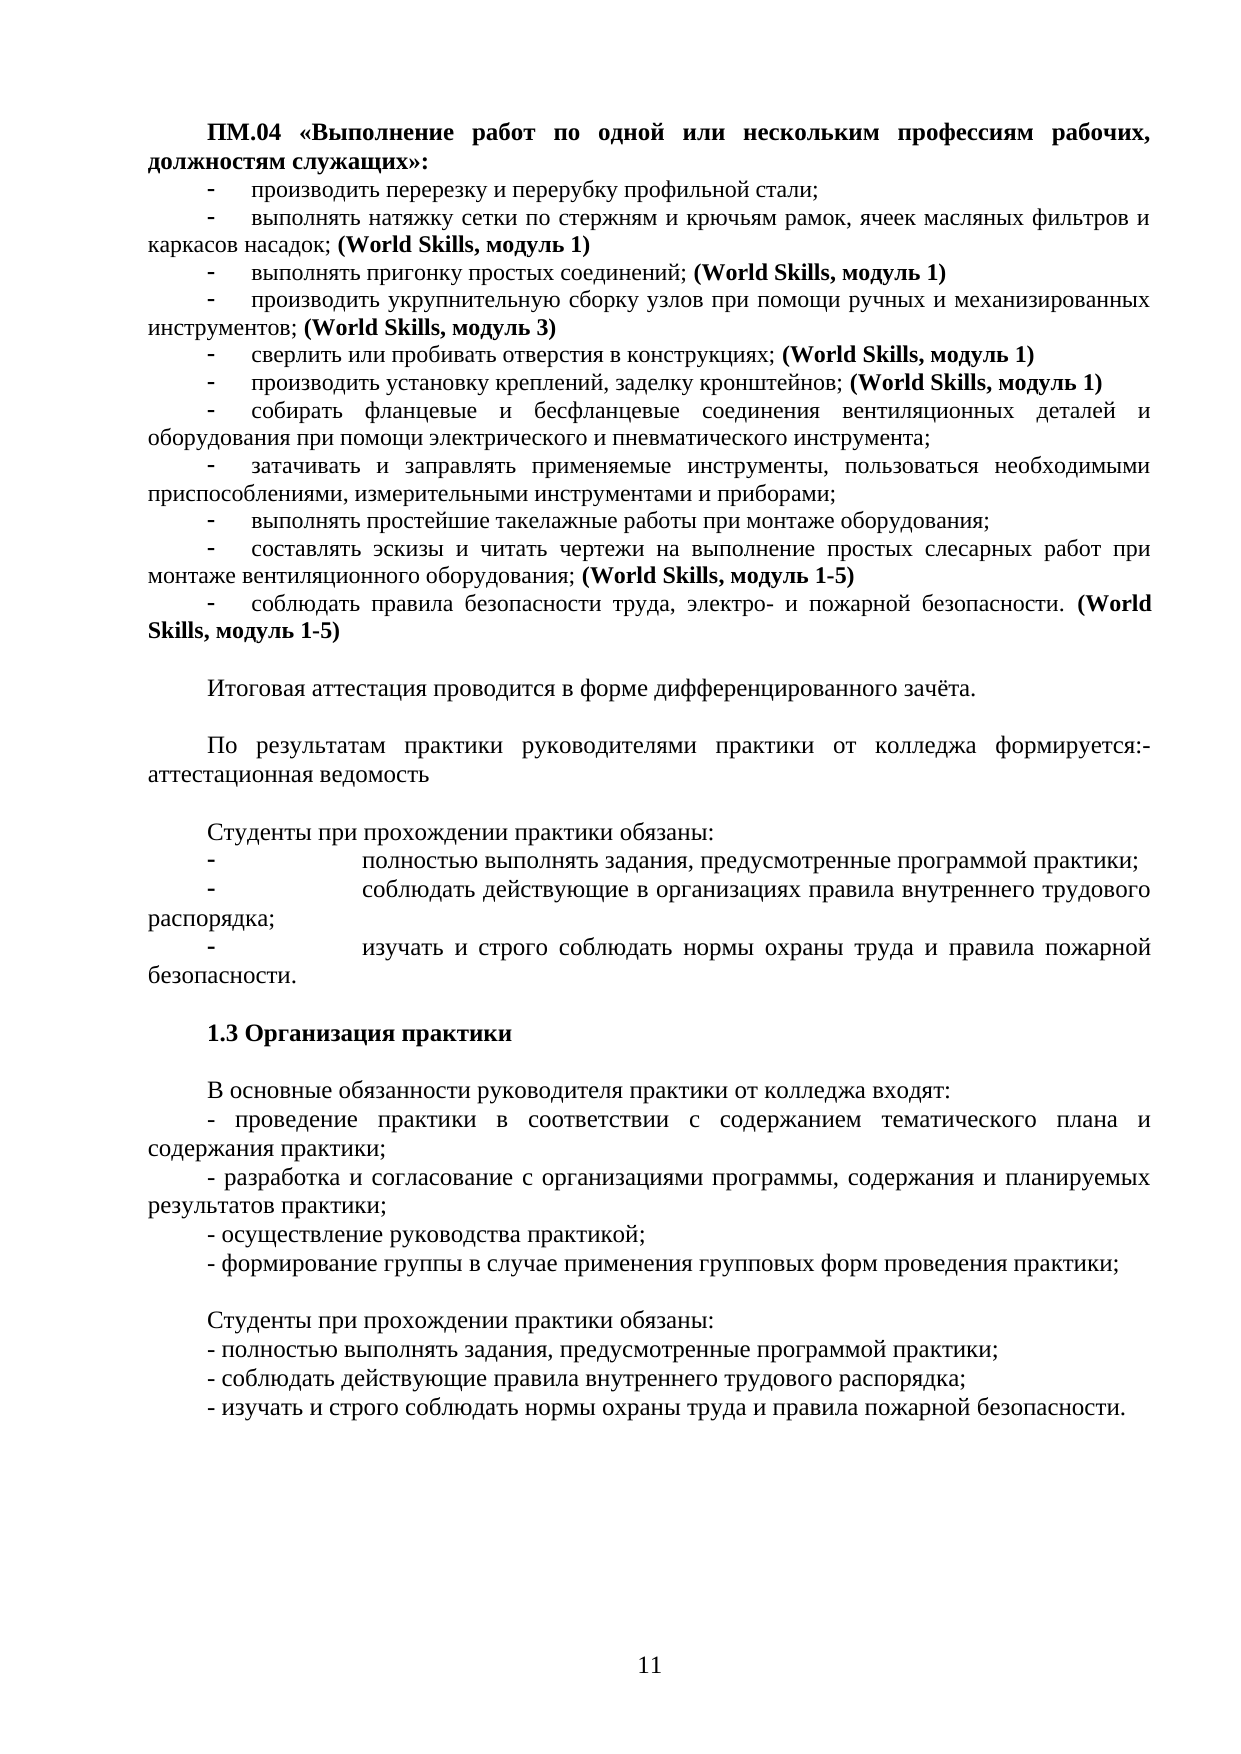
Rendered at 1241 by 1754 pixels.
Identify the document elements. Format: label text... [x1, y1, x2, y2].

list составлять эскизы и читать чертежи на выполнение простых слесарных работ при монтаже вентиляционного оборудования; (World Skills, модуль 1-5) [148, 534, 1152, 589]
list выполнять натяжку сетки по стержням и крючьям рамок, ячеек масляных фильтров и каркасов насадок; (World Skills, модуль 1) [148, 202, 1152, 258]
text - осуществление руководства практикой; [148, 1219, 1152, 1248]
list полностью выполнять задания, предусмотренные программой практики; [148, 845, 1152, 874]
text 1.3 Организация практики [148, 1018, 1152, 1047]
list производить укрупнительную сборку узлов при помощи ручных и механизированных инструментов; (World Skills, модуль 3) [148, 285, 1152, 341]
list производить перерезку и перерубку профильной стали; [148, 175, 1152, 202]
list производить установку креплений, заделку кронштейнов; (World Skills, модуль 1) [148, 368, 1152, 396]
text - формирование группы в случае применения групповых форм проведения практики; [148, 1248, 1152, 1277]
list затачивать и заправлять применяемые инструменты, пользоваться необходимыми приспособлениями, измерительными инструментами и приборами; [148, 451, 1152, 506]
text ПМ.04 «Выполнение работ по одной или нескольким профессиям рабочих, должностям служащих»: [148, 117, 1152, 175]
list выполнять пригонку простых соединений; (World Skills, модуль 1) [148, 258, 1152, 285]
text - полностью выполнять задания, предусмотренные программой практики; [148, 1334, 1152, 1363]
text По результатам практики руководителями практики от колледжа формируется:- аттестационная ведомость [148, 730, 1152, 788]
text - изучать и строго соблюдать нормы охраны труда и правила пожарной безопасности. [148, 1392, 1152, 1420]
list изучать и строго соблюдать нормы охраны труда и правила пожарной безопасности. [148, 932, 1152, 989]
text - соблюдать действующие правила внутреннего трудового распорядка; [148, 1363, 1152, 1392]
list собирать фланцевые и бесфланцевые соединения вентиляционных деталей и оборудования при помощи электрического и пневматического инструмента; [148, 396, 1152, 451]
text В основные обязанности руководителя практики от колледжа входят: [148, 1075, 1152, 1104]
text - разработка и согласование с организациями программы, содержания и планируемых результатов практики; [148, 1162, 1152, 1219]
list выполнять простейшие такелажные работы при монтаже оборудования; [148, 506, 1152, 534]
list соблюдать действующие в организациях правила внутреннего трудового распорядка; [148, 874, 1152, 932]
text Студенты при прохождении практики обязаны: [148, 817, 1152, 845]
list сверлить или пробивать отверстия в конструкциях; (World Skills, модуль 1) [148, 341, 1152, 368]
text Студенты при прохождении практики обязаны: [148, 1305, 1152, 1334]
text - проведение практики в соответствии с содержанием тематического плана и содержания практики; [148, 1104, 1152, 1162]
list соблюдать правила безопасности труда, электро- и пожарной безопасности. (World Skills, модуль 1-5) [148, 589, 1152, 644]
text Итоговая аттестация проводится в форме дифференцированного зачёта. [148, 673, 1152, 702]
